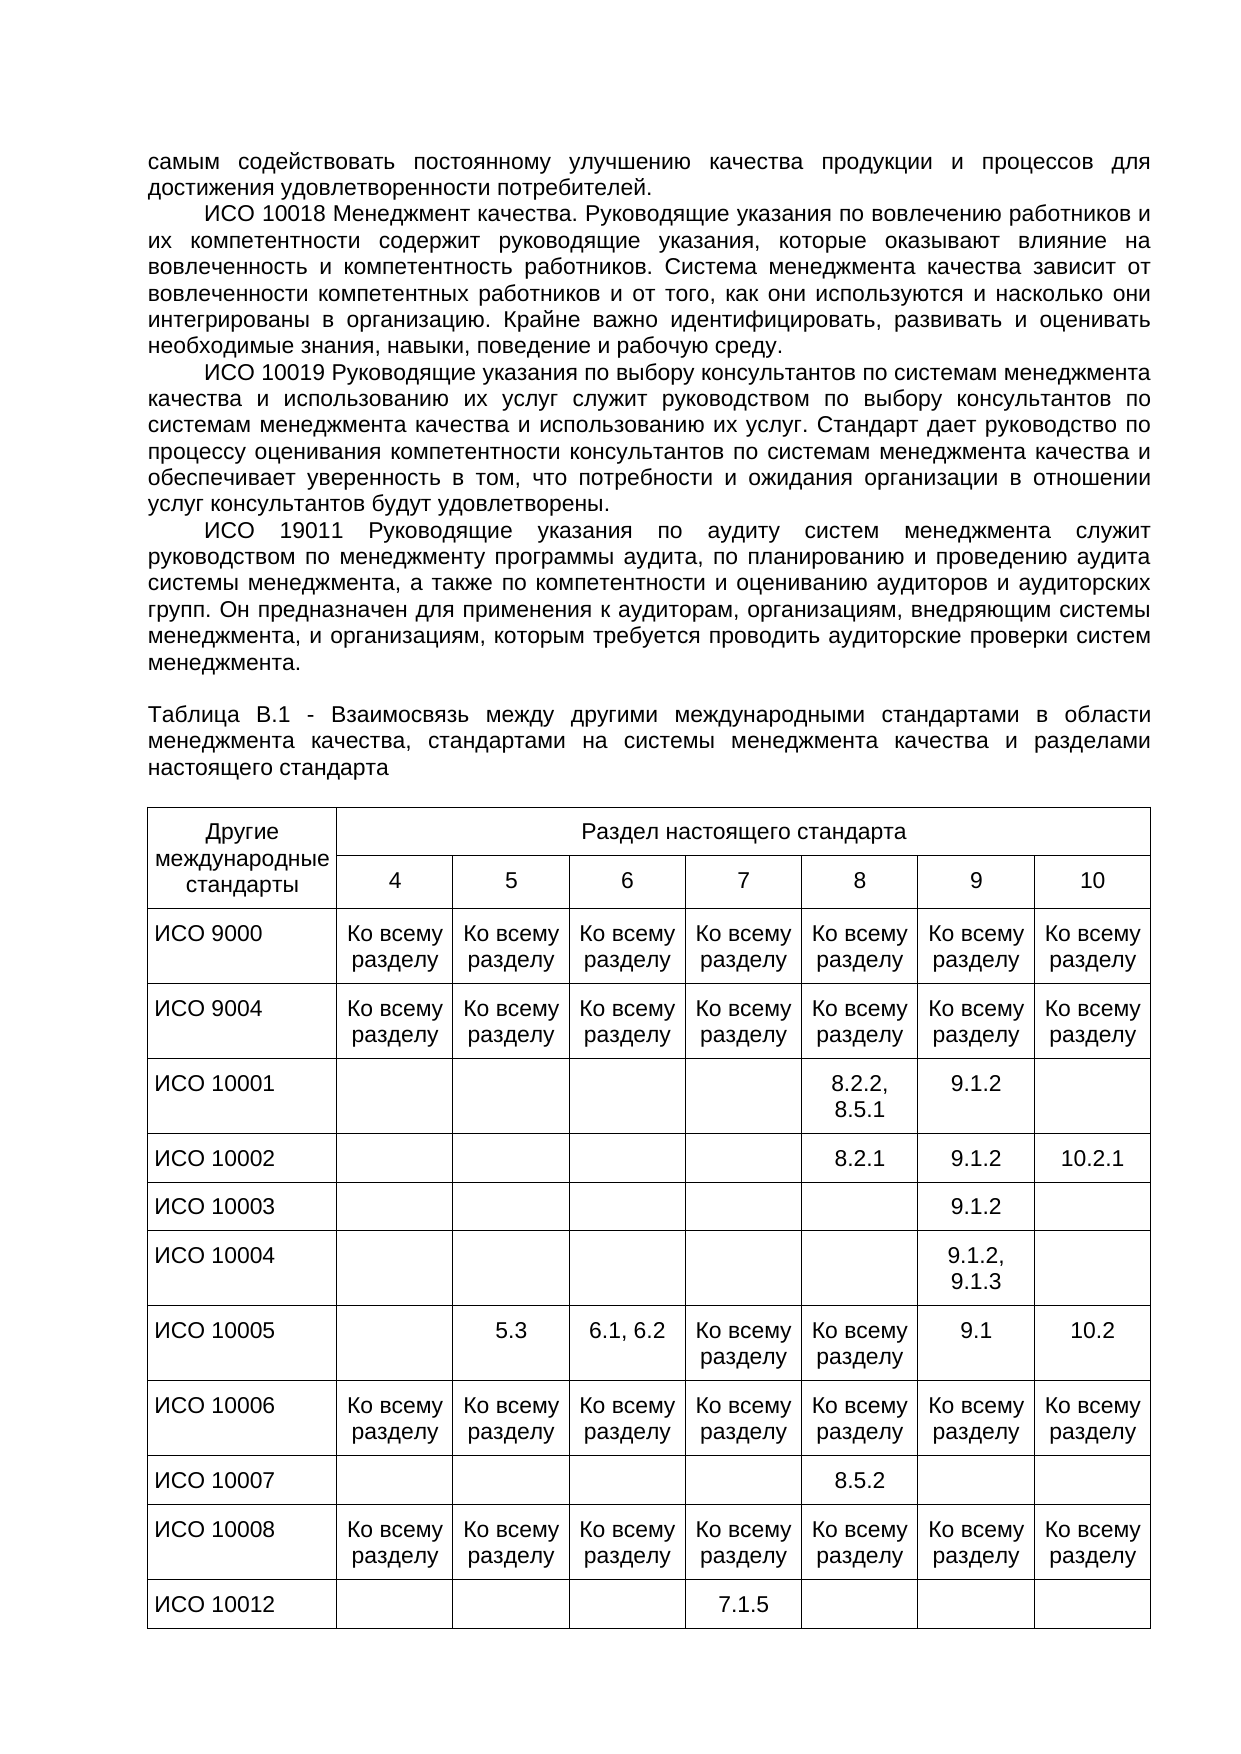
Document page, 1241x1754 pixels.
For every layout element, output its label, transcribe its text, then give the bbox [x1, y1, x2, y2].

table_cell Ко всему разделу [802, 1505, 917, 1579]
table_cell [453, 1580, 569, 1627]
table_cell [1035, 1456, 1150, 1504]
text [148, 148, 1152, 200]
text Таблица В.1 - Взаимосвязь между другими международными стандартами в области менеджмента качества, стандартами на системы менеджмента качества и разделами настоящего стандарта [148, 701, 1152, 780]
table_cell [337, 1306, 452, 1380]
table_cell 5.3 [453, 1306, 569, 1380]
table_cell [686, 1231, 801, 1305]
table_cell ИСО 10012 [148, 1580, 336, 1627]
table_cell Ко всему разделу [1035, 984, 1150, 1058]
table_cell 9 [918, 856, 1034, 908]
table_cell Ко всему разделу [686, 1505, 801, 1579]
table_cell [337, 1059, 452, 1133]
table_cell [570, 1134, 685, 1182]
table_cell Ко всему разделу [686, 1381, 801, 1455]
table_cell [802, 1580, 917, 1627]
table_cell Ко всему разделу [570, 1381, 685, 1455]
table_cell 6.1, 6.2 [570, 1306, 685, 1380]
table_cell [1035, 1059, 1150, 1133]
table_cell ИСО 9004 [148, 984, 336, 1058]
table_cell 5 [453, 856, 569, 908]
table_cell [1035, 1580, 1150, 1627]
text ИСО 19011 Руководящие указания по аудиту систем менеджмента служит руководством по менеджменту программы аудита, по планированию и проведению аудита системы менеджмента, а также по компетентности и оцениванию аудиторов и аудиторских групп. Он предназначен для применения к аудиторам, организациям, внедряющим системы менеджмента, и организациям, которым требуется проводить аудиторские проверки систем менеджмента. [148, 517, 1152, 675]
table_cell ИСО 10007 [148, 1456, 336, 1504]
table_cell [453, 1456, 569, 1504]
table_cell Ко всему разделу [686, 909, 801, 983]
table_cell Ко всему разделу [1035, 1381, 1150, 1455]
table_cell [686, 1183, 801, 1230]
table_cell 4 [337, 856, 452, 908]
table_cell [1035, 1231, 1150, 1305]
table_cell Ко всему разделу [453, 1381, 569, 1455]
table_cell ИСО 10006 [148, 1381, 336, 1455]
table_cell [453, 1059, 569, 1133]
table_cell 8 [802, 856, 917, 908]
table_cell [802, 1183, 917, 1230]
table_header Другие международные стандарты [148, 808, 336, 908]
table_cell Ко всему разделу [453, 1505, 569, 1579]
table_cell Ко всему разделу [453, 984, 569, 1058]
table_cell 8.2.2, 8.5.1 [802, 1059, 917, 1133]
table_cell [337, 1231, 452, 1305]
table_cell Ко всему разделу [918, 909, 1034, 983]
table_cell [453, 1231, 569, 1305]
table_cell [453, 1183, 569, 1230]
table_cell Ко всему разделу [453, 909, 569, 983]
table_cell 8.5.2 [802, 1456, 917, 1504]
table_cell [1035, 1183, 1150, 1230]
table_cell Ко всему разделу [570, 1505, 685, 1579]
table_cell [570, 1231, 685, 1305]
table_cell Ко всему разделу [337, 909, 452, 983]
table_cell ИСО 10008 [148, 1505, 336, 1579]
table_cell 9.1 [918, 1306, 1034, 1380]
table_cell 7 [686, 856, 801, 908]
text ИСО 10018 Менеджмент качества. Руководящие указания по вовлечению работников и их компетентности содержит руководящие указания, которые оказывают влияние на вовлеченность и компетентность работников. Система менеджмента качества зависит от вовлеченности компетентных работников и от того, как они используются и насколько они интегрированы в организацию. Крайне важно идентифицировать, развивать и оценивать необходимые знания, навыки, поведение и рабочую среду. [148, 200, 1152, 358]
table_cell Ко всему разделу [337, 1505, 452, 1579]
table_cell Ко всему разделу [570, 909, 685, 983]
table_cell 7.1.5 [686, 1580, 801, 1627]
table_cell 10 [1035, 856, 1150, 908]
table_cell 6 [570, 856, 685, 908]
table_cell Ко всему разделу [1035, 909, 1150, 983]
table_cell [570, 1059, 685, 1133]
table_cell [686, 1456, 801, 1504]
table_cell Ко всему разделу [686, 1306, 801, 1380]
table_cell Ко всему разделу [802, 984, 917, 1058]
table_cell Ко всему разделу [686, 984, 801, 1058]
table_cell Ко всему разделу [918, 1381, 1034, 1455]
table_cell [686, 1134, 801, 1182]
table_cell [570, 1456, 685, 1504]
table_cell Ко всему разделу [337, 984, 452, 1058]
table_cell ИСО 10003 [148, 1183, 336, 1230]
table_cell Ко всему разделу [802, 1381, 917, 1455]
table_cell Ко всему разделу [337, 1381, 452, 1455]
table_cell 9.1.2, 9.1.3 [918, 1231, 1034, 1305]
table_cell [453, 1134, 569, 1182]
table_cell [337, 1580, 452, 1627]
table_cell [802, 1231, 917, 1305]
table_cell Ко всему разделу [918, 1505, 1034, 1579]
table_cell ИСО 10002 [148, 1134, 336, 1182]
table_cell 8.2.1 [802, 1134, 917, 1182]
table_cell [570, 1580, 685, 1627]
table_cell [337, 1456, 452, 1504]
text ИСО 10019 Руководящие указания по выбору консультантов по системам менеджмента качества и использованию их услуг служит руководством по выбору консультантов по системам менеджмента качества и использованию их услуг. Стандарт дает руководство по процессу оценивания компетентности консультантов по системам менеджмента качества и обеспечивает уверенность в том, что потребности и ожидания организации в отношении услуг консультантов будут удовлетворены. [148, 358, 1152, 517]
table_cell Ко всему разделу [802, 909, 917, 983]
table_cell [686, 1059, 801, 1133]
table_cell ИСО 9000 [148, 909, 336, 983]
table_cell [570, 1183, 685, 1230]
table_cell ИСО 10001 [148, 1059, 336, 1133]
table_cell ИСО 10005 [148, 1306, 336, 1380]
table_cell 10.2 [1035, 1306, 1150, 1380]
table_cell 10.2.1 [1035, 1134, 1150, 1182]
table_cell [337, 1183, 452, 1230]
table_cell Ко всему разделу [570, 984, 685, 1058]
table_cell Ко всему разделу [802, 1306, 917, 1380]
table_cell [918, 1456, 1034, 1504]
table_cell Ко всему разделу [1035, 1505, 1150, 1579]
table_cell [918, 1580, 1034, 1627]
table_cell 9.1.2 [918, 1183, 1034, 1230]
table_cell ИСО 10004 [148, 1231, 336, 1305]
table_cell 9.1.2 [918, 1059, 1034, 1133]
table_cell [337, 1134, 452, 1182]
table_header Раздел настоящего стандарта [337, 808, 1150, 855]
table_cell 9.1.2 [918, 1134, 1034, 1182]
table_cell Ко всему разделу [918, 984, 1034, 1058]
